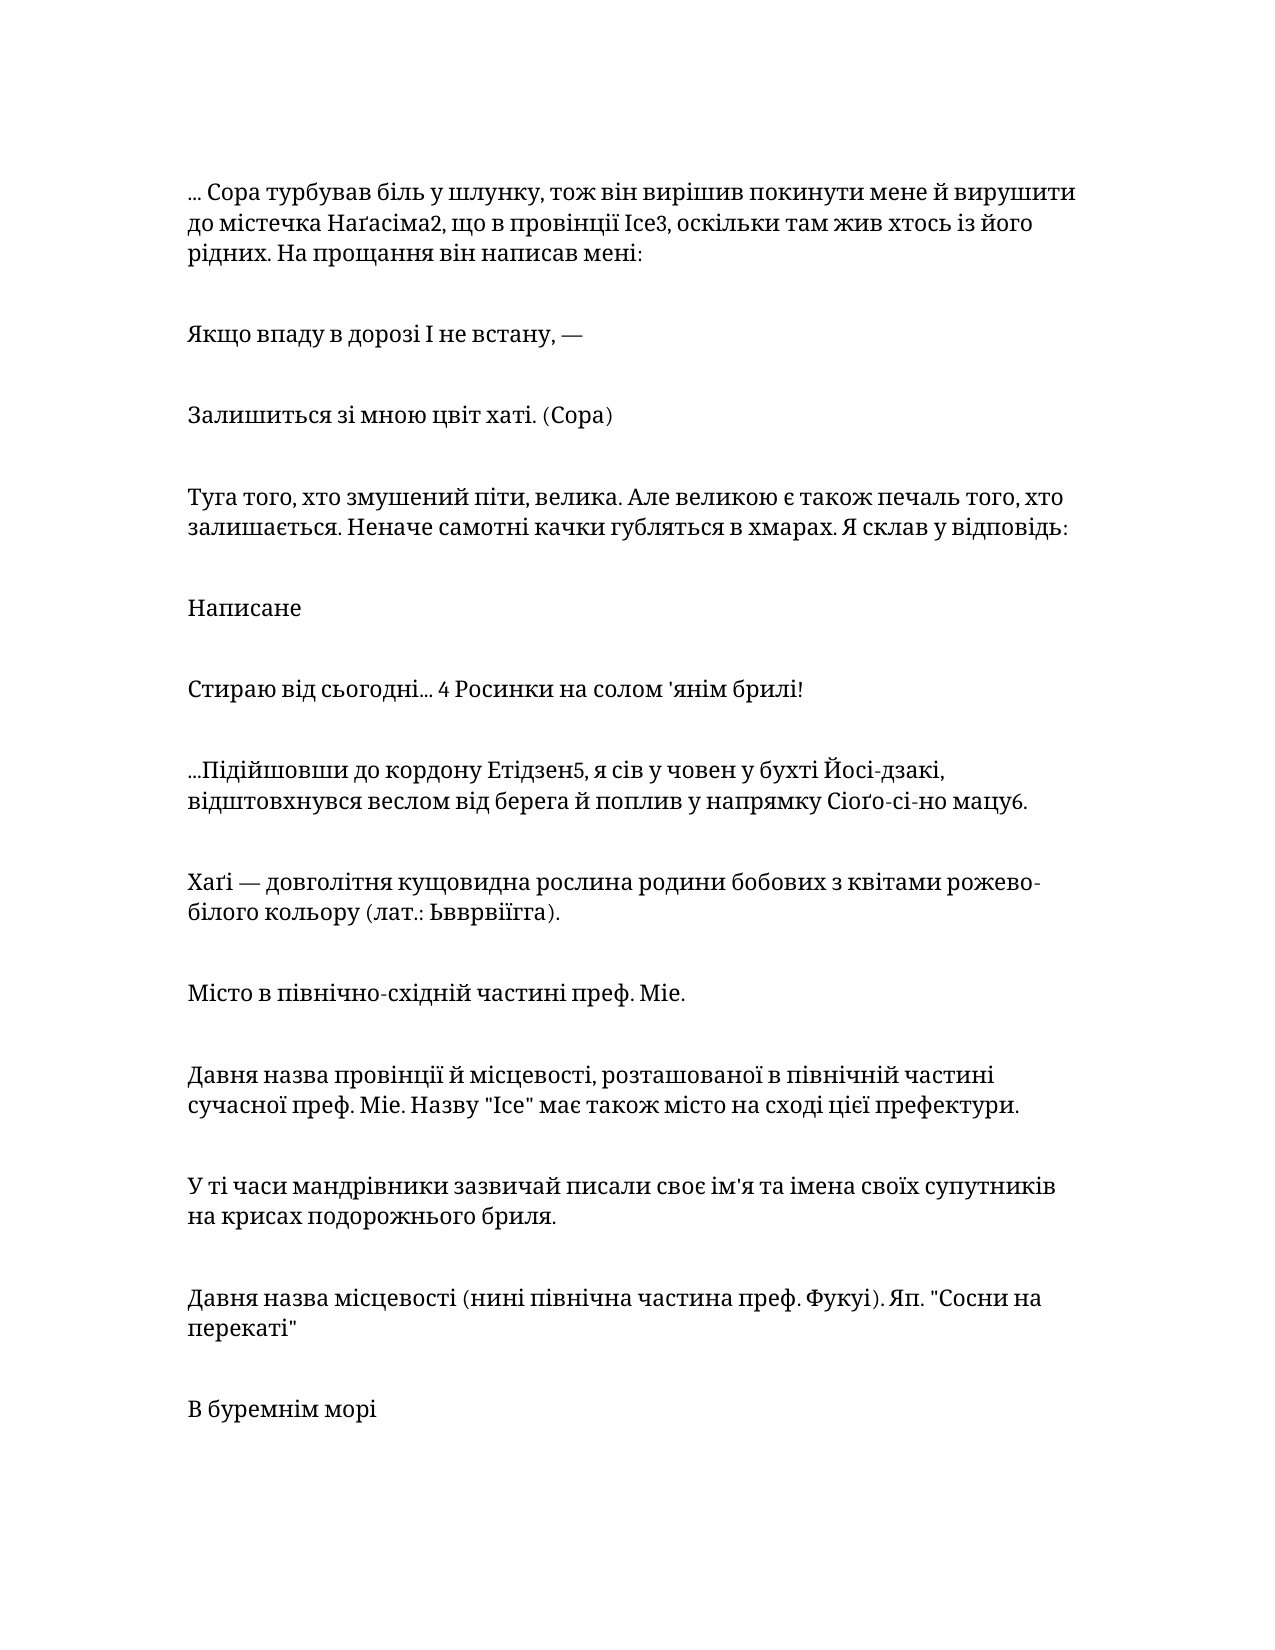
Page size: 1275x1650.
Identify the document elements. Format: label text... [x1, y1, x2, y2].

text Написане [187, 566, 1087, 622]
text Залишиться зі мною цвіт хаті. (Сора) [187, 373, 1087, 429]
text Давня назва місцевості (нині північна частина преф. Фукуі). Яп. "Сосни на перекаті" [187, 1255, 1087, 1342]
text Давня назва провінції й місцевості, розташованої в північній частині сучасної преф. Міе. Назву "Ісе" має також місто на сході цієї префектури. [187, 1032, 1087, 1119]
text Місто в північно-східній частині преф. Міе. [187, 951, 1087, 1008]
text В буремнім морі [187, 1367, 1087, 1423]
text ... Сора турбував біль у шлунку, тож він вирішив покинути мене й вирушити до містечка Наґасіма2, що в провінції Ісе3, оскільки там жив хтось із його рідних. На прощання він написав мені: [187, 150, 1087, 267]
text У ті часи мандрівники зазвичай писали своє ім'я та імена своїх супутників на крисах подорожнього бриля. [187, 1144, 1087, 1231]
text Туга того, хто змушений піти, велика. Але великою є також печаль того, хто залишається. Неначе самотні качки губляться в хмарах. Я склав у відповідь: [187, 454, 1087, 541]
text Якщо впаду в дорозі І не встану, — [187, 292, 1087, 348]
text Хаґі — довголітня кущовидна рослина родини бобових з квітами рожево-білого кольору (лат.: Ьвврвіїгга). [187, 839, 1087, 926]
text ...Підійшовши до кордону Етідзен5, я сів у човен у бухті Йосі-дзакі, відштовхнувся веслом від берега й поплив у напрямку Сіоґо-сі-но мацу6. [187, 728, 1087, 815]
text Стираю від сьогодні... 4 Росинки на солом 'янім брилі! [187, 647, 1087, 703]
